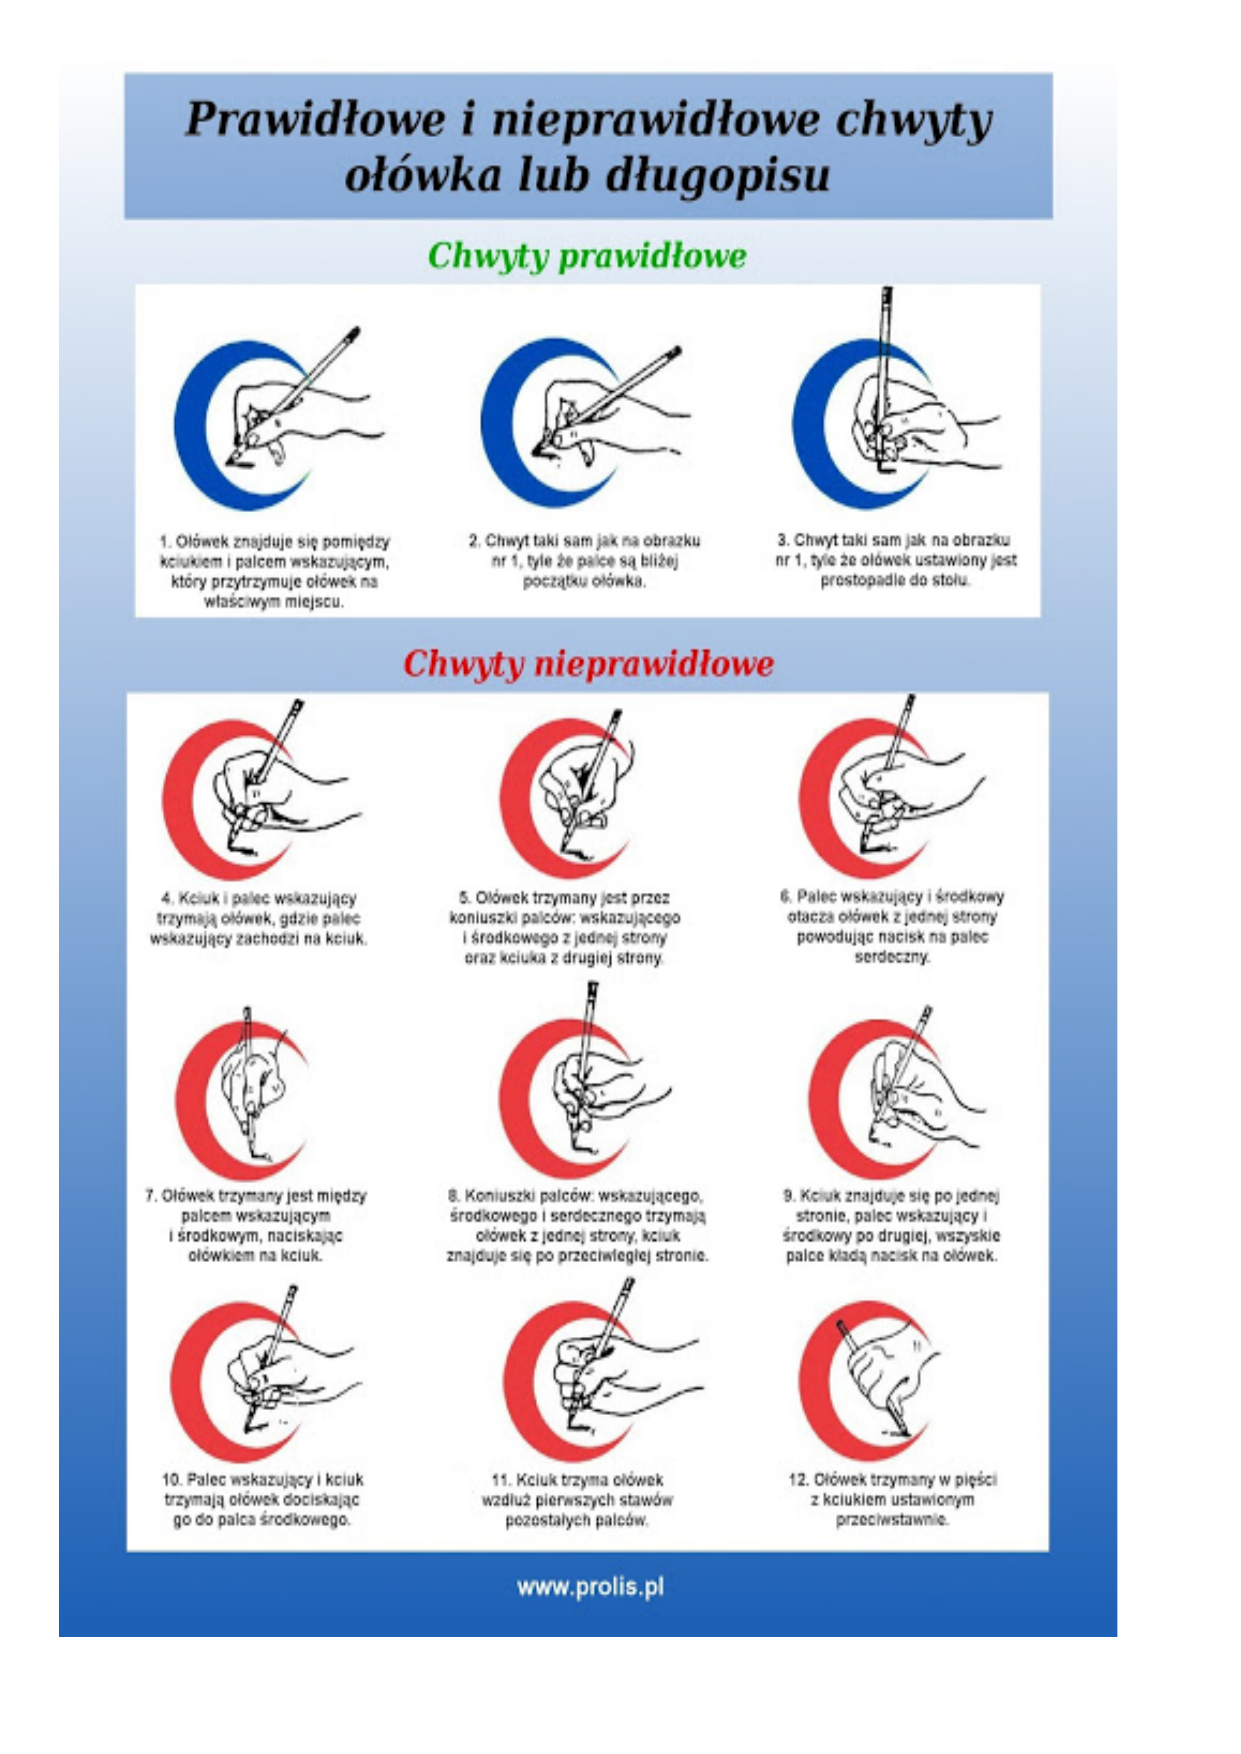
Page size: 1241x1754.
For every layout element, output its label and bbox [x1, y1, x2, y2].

picture [59, 59, 1118, 1637]
